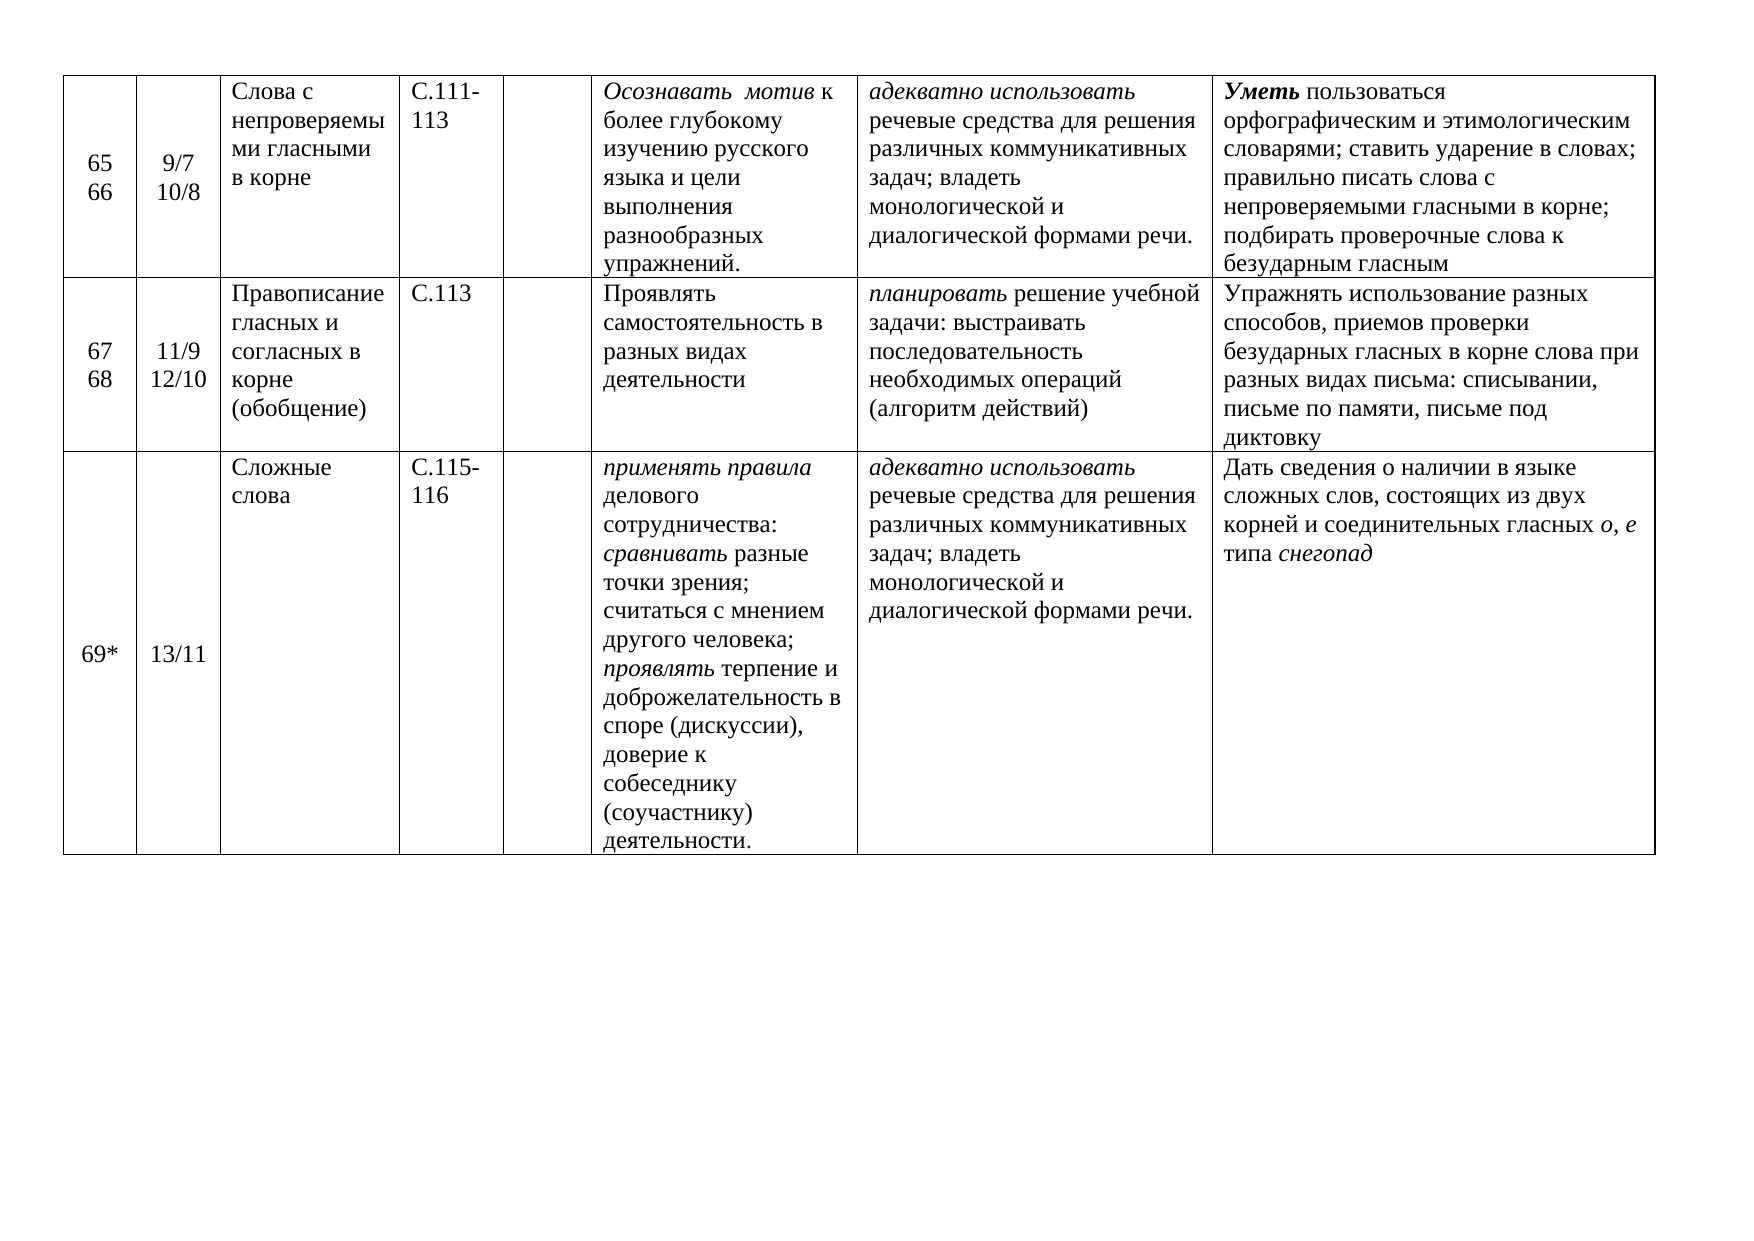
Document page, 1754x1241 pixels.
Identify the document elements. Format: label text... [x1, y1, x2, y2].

table_cell Уметь пользоваться орфографическим и этимологическим словарями; ставить ударение в словах; правильно писать слова с непроверяемыми гласными в корне; подбирать проверочные слова к безударным гласным [1213, 76, 1654, 277]
table_cell 69* [64, 452, 136, 854]
table_cell Упражнять использование разных способов, приемов проверки безударных гласных в корне слова при разных видах письма: списывании, письме по памяти, письме под диктовку [1213, 278, 1654, 451]
table_cell 9/7 10/8 [137, 76, 220, 277]
table_cell 65 66 [64, 76, 136, 277]
table_cell адекватно использовать речевые средства для решения различных коммуникативных задач; владеть монологической и диалогической формами речи. [858, 452, 1212, 854]
table_cell Проявлять самостоятельность в разных видах деятельности [592, 278, 857, 451]
table_cell [504, 278, 591, 451]
table_cell 67 68 [64, 278, 136, 451]
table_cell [592, 76, 857, 277]
table_cell Правописание гласных и согласных в корне (обобщение) [221, 278, 399, 451]
table_cell Дать сведения о наличии в языке сложных слов, состоящих из двух корней и соединительных гласных о, е типа снегопад [1213, 452, 1654, 854]
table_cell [858, 76, 1212, 277]
table_cell С.115-116 [400, 452, 503, 854]
table_cell 11/9 12/10 [137, 278, 220, 451]
table_cell [504, 452, 591, 854]
table_cell С.113 [400, 278, 503, 451]
table_cell С.111-113 [400, 76, 503, 277]
table_cell Сложные слова [221, 452, 399, 854]
table_cell применять правила делового сотрудничества: сравнивать разные точки зрения; считаться с мнением другого человека; проявлять терпение и доброжелательность в споре (дискуссии), доверие к собеседнику (соучастнику) деятельности. [592, 452, 857, 854]
table_cell Слова с непроверяемыми гласными в корне [221, 76, 399, 277]
table_cell планировать решение учебной задачи: выстраивать последовательность необходимых операций (алгоритм действий) [858, 278, 1212, 451]
table_cell [504, 76, 591, 277]
table_cell 13/11 [137, 452, 220, 854]
